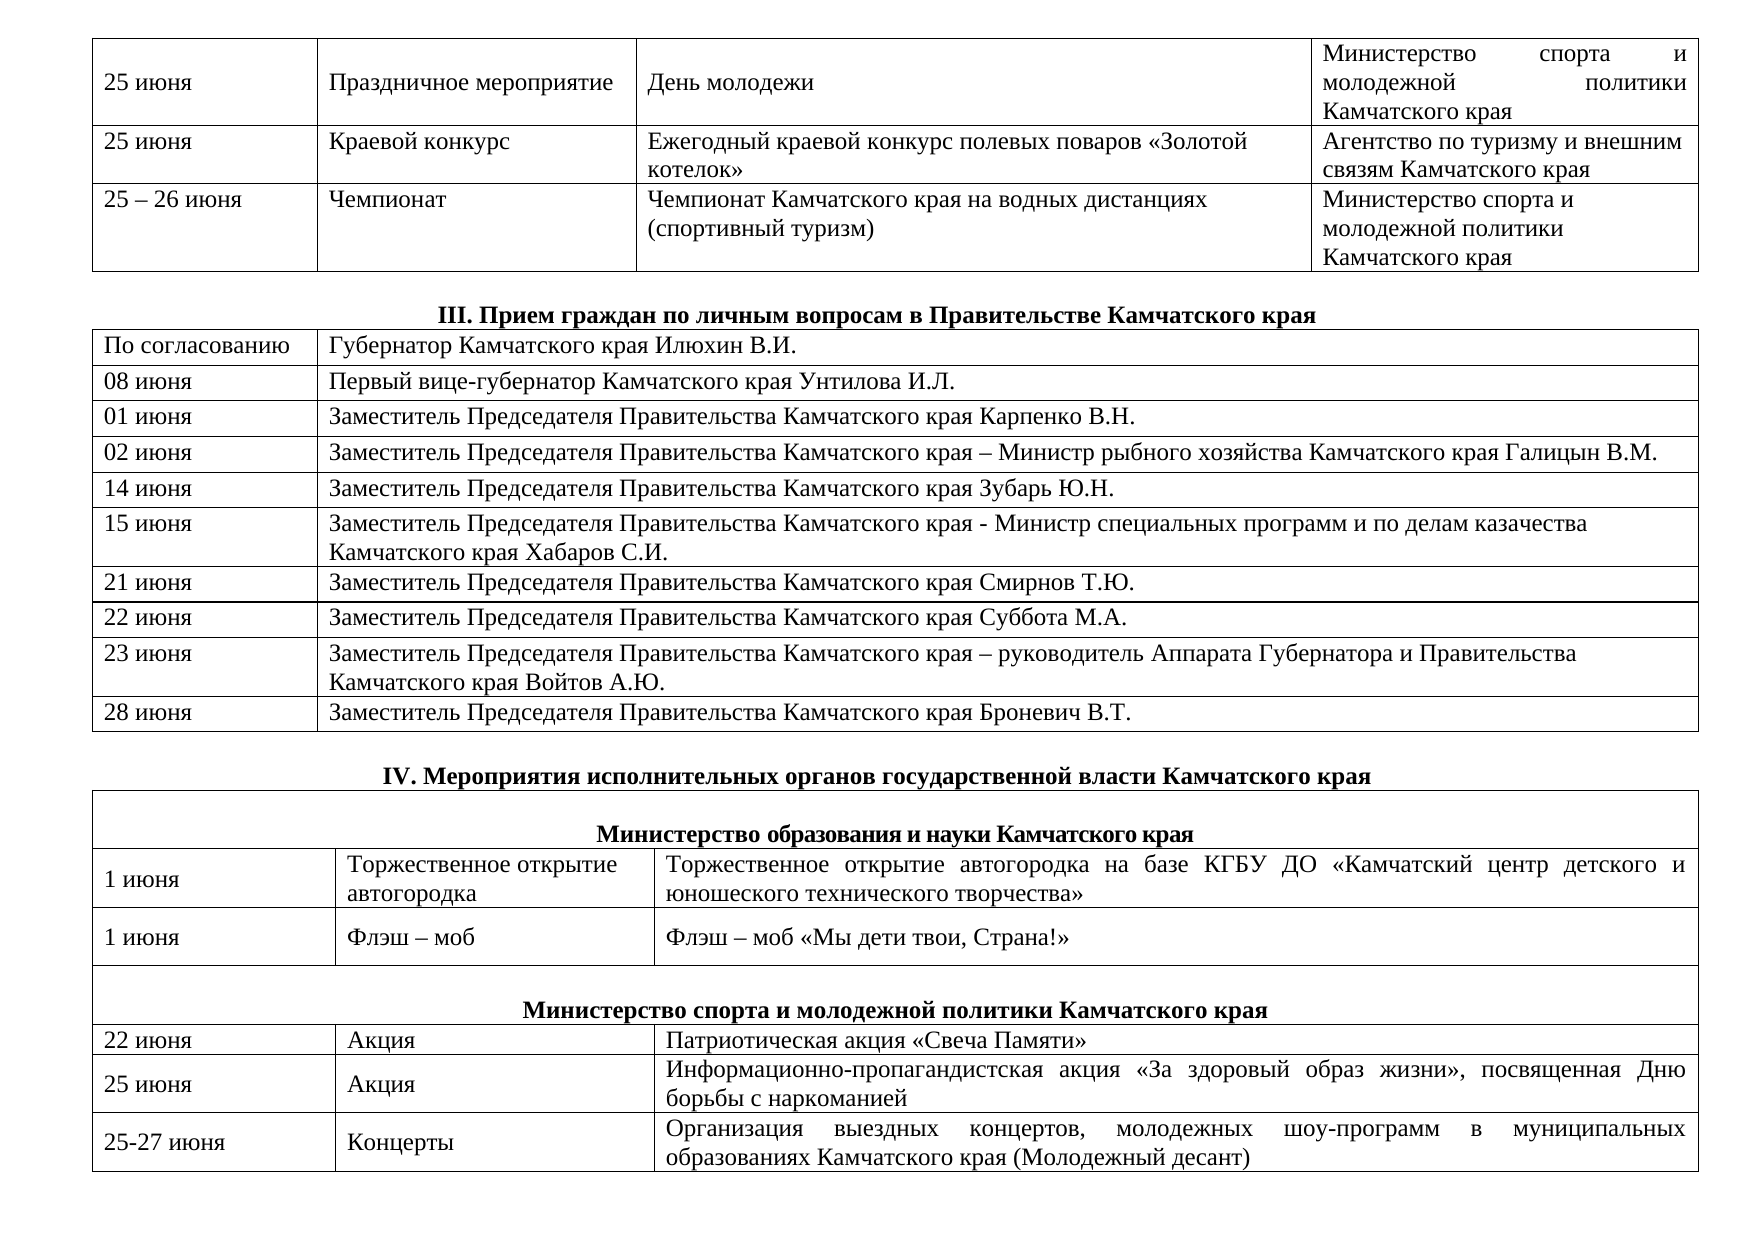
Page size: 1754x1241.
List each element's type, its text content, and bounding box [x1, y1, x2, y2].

table_cell 25 – 26 июня [93, 184, 317, 271]
table_cell 14 июня [93, 473, 317, 507]
table_cell 1 июня [93, 908, 335, 965]
table_cell 1 июня [93, 849, 335, 907]
table_cell Торжественное открытие автогородка на базе КГБУ ДО «Камчатский центр детского и юношеского технического творчества» [655, 849, 1698, 907]
table_cell Чемпионат Камчатского края на водных дистанциях (спортивный туризм) [637, 184, 1311, 271]
table_cell День молодежи [637, 39, 1311, 125]
table_cell Информационно-пропагандистская акция «За здоровый образ жизни», посвященная Дню борьбы с наркоманией [655, 1055, 1698, 1112]
text IV. Мероприятия исполнительных органов государственной власти Камчатского края [118, 761, 1636, 790]
table_cell Акция [336, 1025, 654, 1053]
table_cell 22 июня [93, 1025, 335, 1053]
table_cell Министерство спорта и молодежной политики Камчатского края [93, 966, 1698, 1024]
table_cell Заместитель Председателя Правительства Камчатского края Карпенко В.Н. [318, 401, 1698, 436]
table_cell Агентство по туризму и внешним связям Камчатского края [1312, 126, 1698, 183]
table_cell Заместитель Председателя Правительства Камчатского края - Министр специальных программ и по делам казачества Камчатского края Хабаров С.И. [318, 508, 1698, 566]
table_cell 25 июня [93, 126, 317, 183]
table_cell Ежегодный краевой конкурс полевых поваров «Золотой котелок» [637, 126, 1311, 183]
table_cell 15 июня [93, 508, 317, 566]
table_cell Министерство спорта и молодежной политики Камчатского края [1312, 184, 1698, 271]
table_cell 28 июня [93, 697, 317, 731]
table_cell 22 июня [93, 603, 317, 637]
table_cell 01 июня [93, 401, 317, 436]
table_cell Краевой конкурс [318, 126, 636, 183]
table_cell Флэш – моб [336, 908, 654, 965]
table_cell Концерты [336, 1113, 654, 1171]
table_cell Министерство спорта и молодежной политики Камчатского края [1312, 39, 1698, 125]
table_cell 21 июня [93, 567, 317, 601]
table_cell Заместитель Председателя Правительства Камчатского края – Министр рыбного хозяйства Камчатского края Галицын В.М. [318, 437, 1698, 472]
table_cell 08 июня [93, 366, 317, 400]
table_cell Заместитель Председателя Правительства Камчатского края – руководитель Аппарата Губернатора и Правительства Камчатского края Войтов А.Ю. [318, 638, 1698, 696]
table_cell Заместитель Председателя Правительства Камчатского края Смирнов Т.Ю. [318, 567, 1698, 601]
table_header По согласованию [93, 330, 317, 365]
table_cell 25 июня [93, 1055, 335, 1112]
table_cell Заместитель Председателя Правительства Камчатского края Зубарь Ю.Н. [318, 473, 1698, 507]
table_cell 23 июня [93, 638, 317, 696]
table_cell Первый вице-губернатор Камчатского края Унтилова И.Л. [318, 366, 1698, 400]
table_cell Организация выездных концертов, молодежных шоу-программ в муниципальных образованиях Камчатского края (Молодежный десант) [655, 1113, 1698, 1171]
table_cell Праздничное мероприятие [318, 39, 636, 125]
table_cell Заместитель Председателя Правительства Камчатского края Суббота М.А. [318, 603, 1698, 637]
table_cell 25 июня [93, 39, 317, 125]
table_cell Торжественное открытие автогородка [336, 849, 654, 907]
table_cell Флэш – моб «Мы дети твои, Страна!» [655, 908, 1698, 965]
table_cell 25-27 июня [93, 1113, 335, 1171]
table_cell Чемпионат [318, 184, 636, 271]
table_header Губернатор Камчатского края Илюхин В.И. [318, 330, 1698, 365]
table_cell 02 июня [93, 437, 317, 472]
table_cell Акция [336, 1055, 654, 1112]
text III. Прием граждан по личным вопросам в Правительстве Камчатского края [118, 300, 1636, 329]
table_cell Патриотическая акция «Свеча Памяти» [655, 1025, 1698, 1053]
table_cell Заместитель Председателя Правительства Камчатского края Броневич В.Т. [318, 697, 1698, 731]
table_header Министерство образования и науки Камчатского края [93, 791, 1698, 848]
